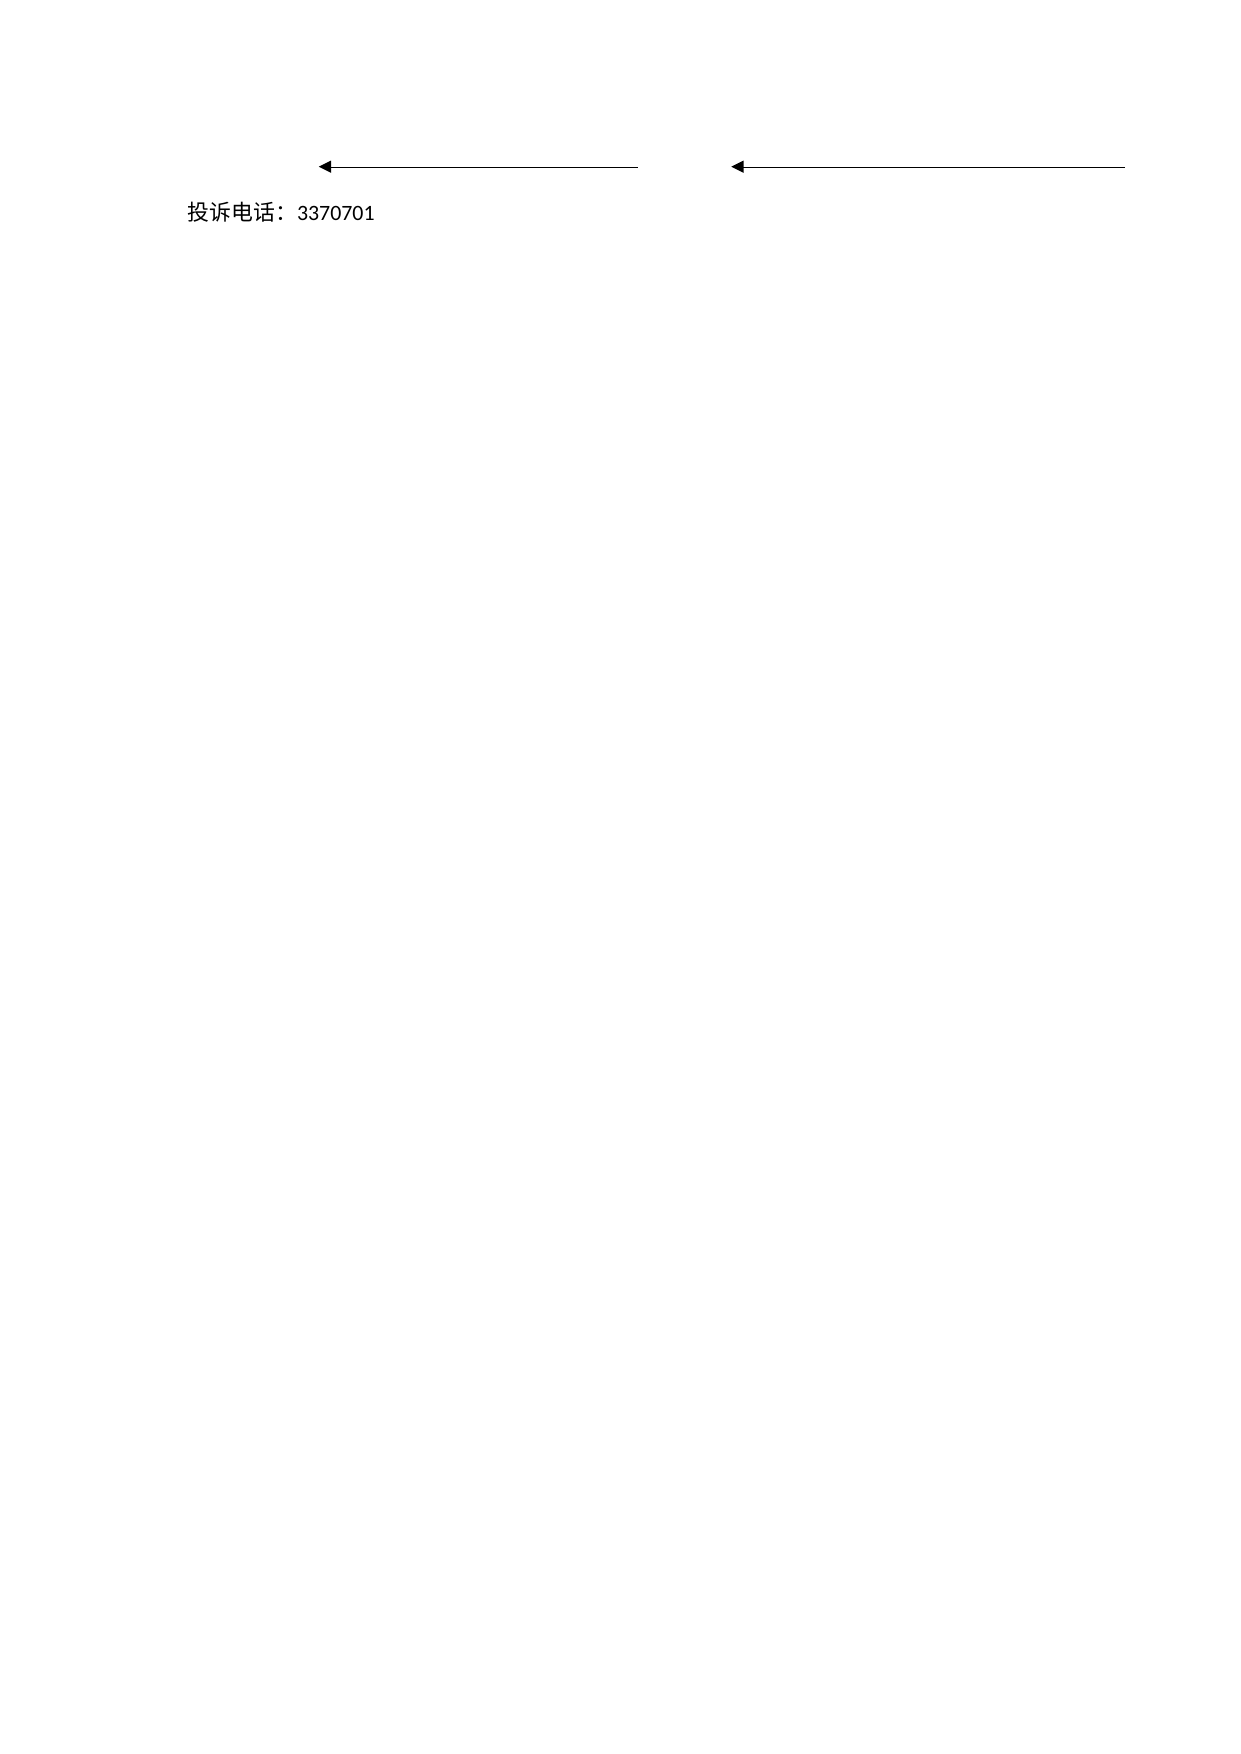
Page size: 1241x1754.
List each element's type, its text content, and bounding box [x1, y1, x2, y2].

text 投诉电话：3370701 [187, 194, 1053, 227]
